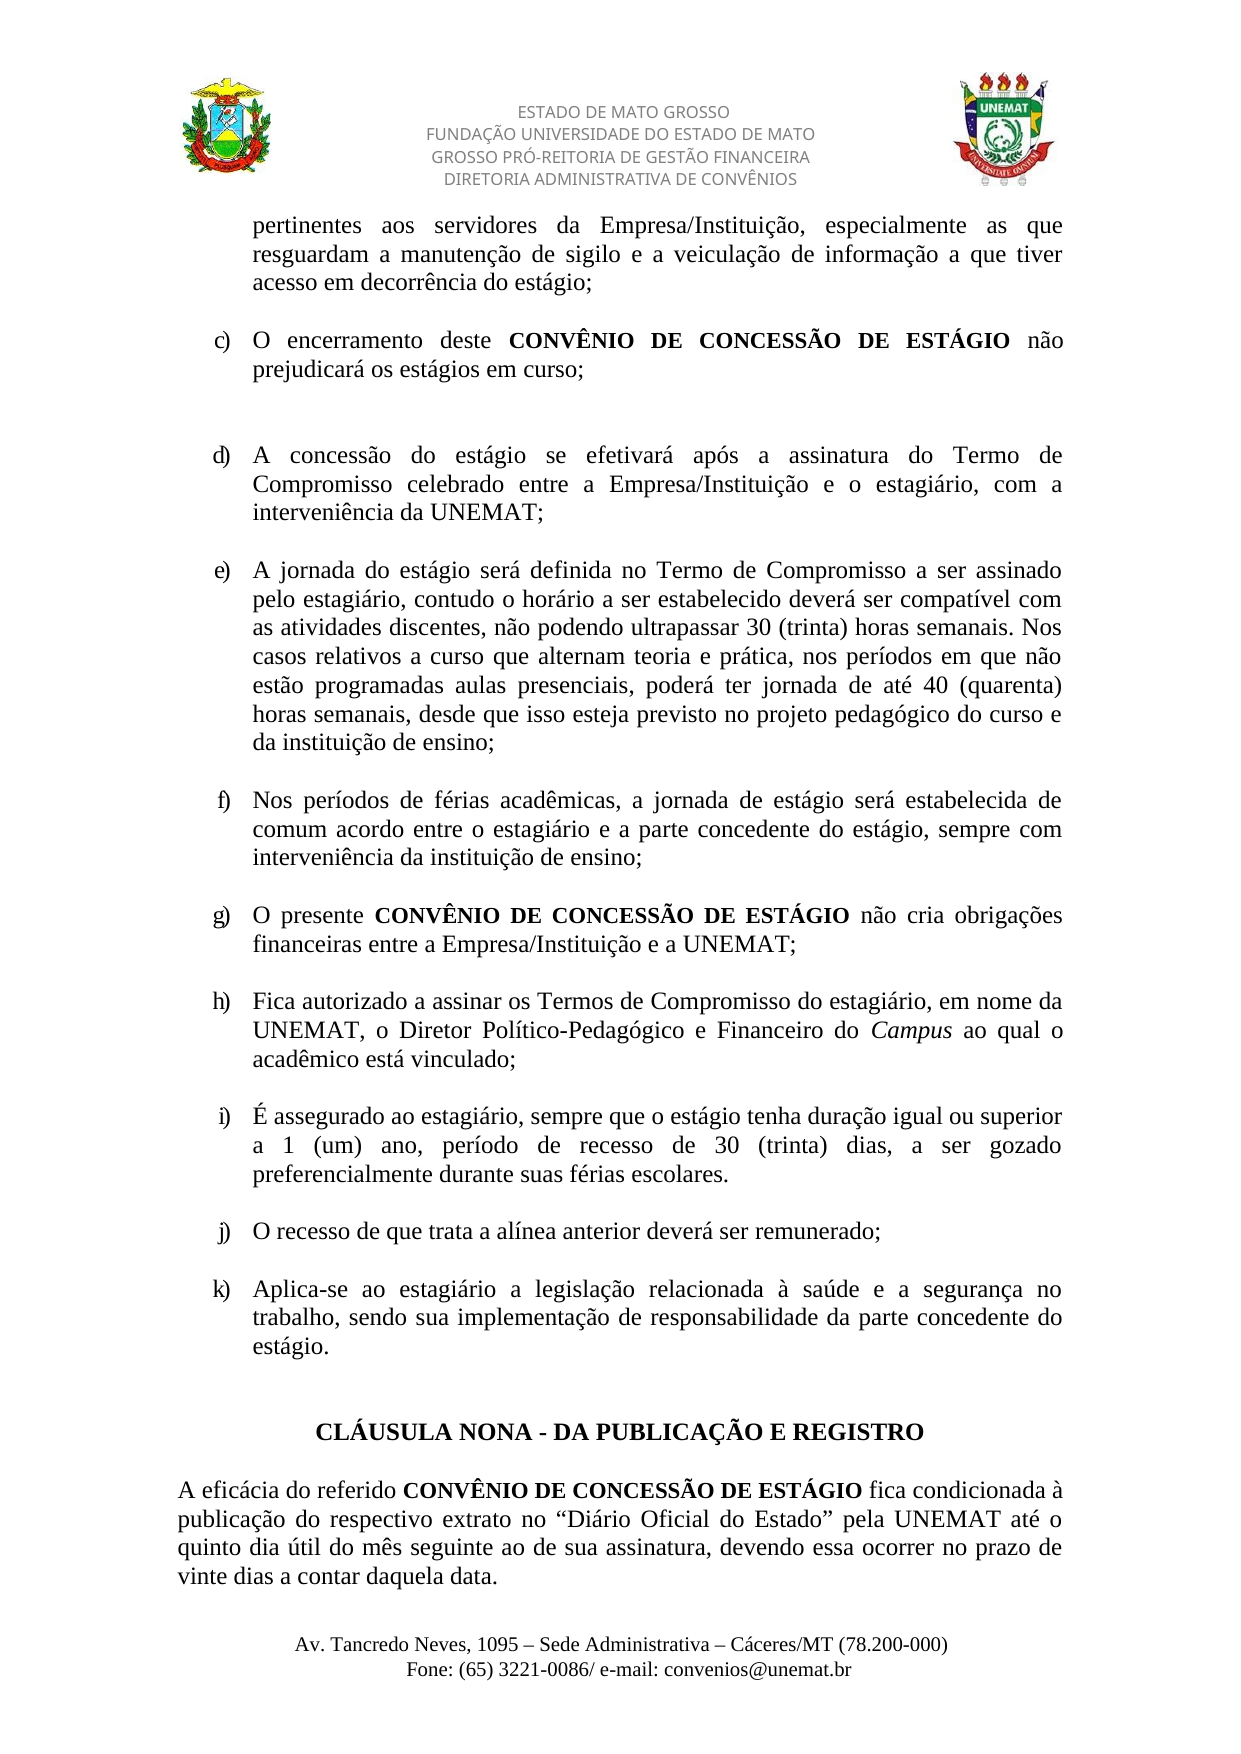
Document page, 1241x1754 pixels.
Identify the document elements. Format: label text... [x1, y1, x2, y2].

list O recesso de que trata a alínea anterior deverá ser remunerado; [218, 1216, 1076, 1245]
subtitle CLÁUSULA NONA - DA PUBLICAÇÃO E REGISTRO [315, 1417, 1076, 1446]
list Fica autorizado a assinar os Termos de Compromisso do estagiário, em nome da UNEMAT, o Diretor Político-Pedagógico e Financeiro do Campus ao qual o acadêmico está vinculado; [212, 986, 1064, 1073]
list É assegurado ao estagiário, sempre que o estágio tenha duração igual ou superior a 1 (um) ano, período de recesso de 30 (trinta) dias, a ser gozado preferencialmente durante suas férias escolares. [218, 1101, 1063, 1188]
picture [946, 72, 1058, 186]
list O encerramento deste CONVÊNIO DE CONCESSÃO DE ESTÁGIO não prejudicará os estágios em curso; [214, 325, 1064, 382]
list Nos períodos de férias acadêmicas, a jornada de estágio será estabelecida de comum acordo entre o estagiário e a parte concedente do estágio, sempre com interveniência da instituição de ensino; [217, 785, 1063, 871]
text pertinentes aos servidores da Empresa/Instituição, especialmente as que resguardam a manutenção de sigilo e a veiculação de informação a que tiver acesso em decorrência do estágio; [252, 210, 1063, 296]
list O presente CONVÊNIO DE CONCESSÃO DE ESTÁGIO não cria obrigações financeiras entre a Empresa/Instituição e a UNEMAT; [212, 900, 1063, 958]
picture [179, 76, 272, 174]
list Aplica-se ao estagiário a legislação relacionada à saúde e a segurança no trabalho, sendo sua implementação de responsabilidade da parte concedente do estágio. [212, 1274, 1063, 1360]
text A eficácia do referido CONVÊNIO DE CONCESSÃO DE ESTÁGIO fica condicionada à publicação do respectivo extrato no “Diário Oficial do Estado” pela UNEMAT até o quinto dia útil do mês seguinte ao de sua assinatura, devendo essa ocorrer no prazo de vinte dias a contar daquela data. [177, 1475, 1063, 1590]
list A concessão do estágio se efetivará após a assinatura do Termo de Compromisso celebrado entre a Empresa/Instituição e o estagiário, com a interveniência da UNEMAT; [212, 440, 1063, 526]
list A jornada do estágio será definida no Termo de Compromisso a ser assinado pelo estagiário, contudo o horário a ser estabelecido deverá ser compatível com as atividades discentes, não podendo ultrapassar 30 (trinta) horas semanais. Nos casos relativos a curso que alternam teoria e prática, nos períodos em que não estão programadas aulas presenciais, poderá ter jornada de até 40 (quarenta) horas semanais, desde que isso esteja previsto no projeto pedagógico do curso e da instituição de ensino; [214, 555, 1063, 756]
